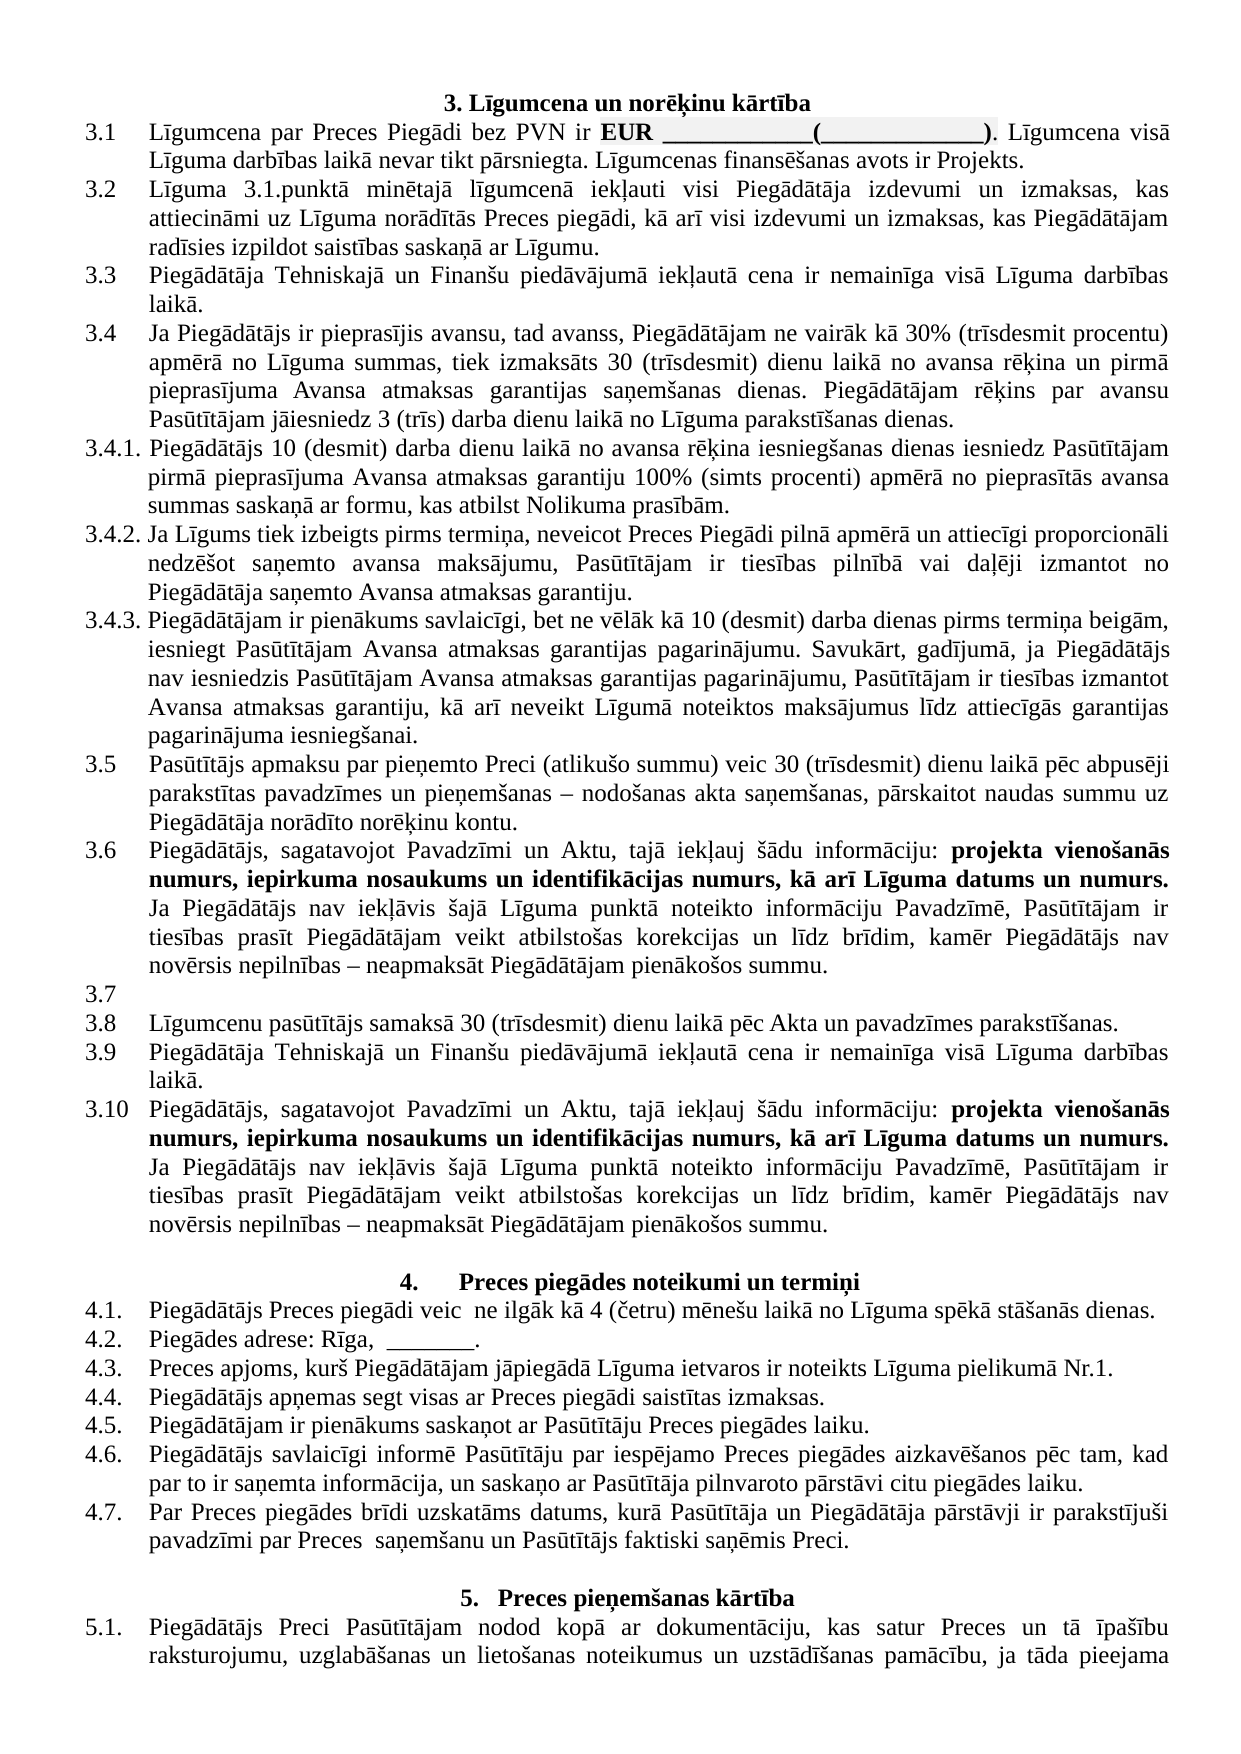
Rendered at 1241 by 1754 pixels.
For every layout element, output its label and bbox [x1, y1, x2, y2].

table_header [74, 59, 1181, 1669]
